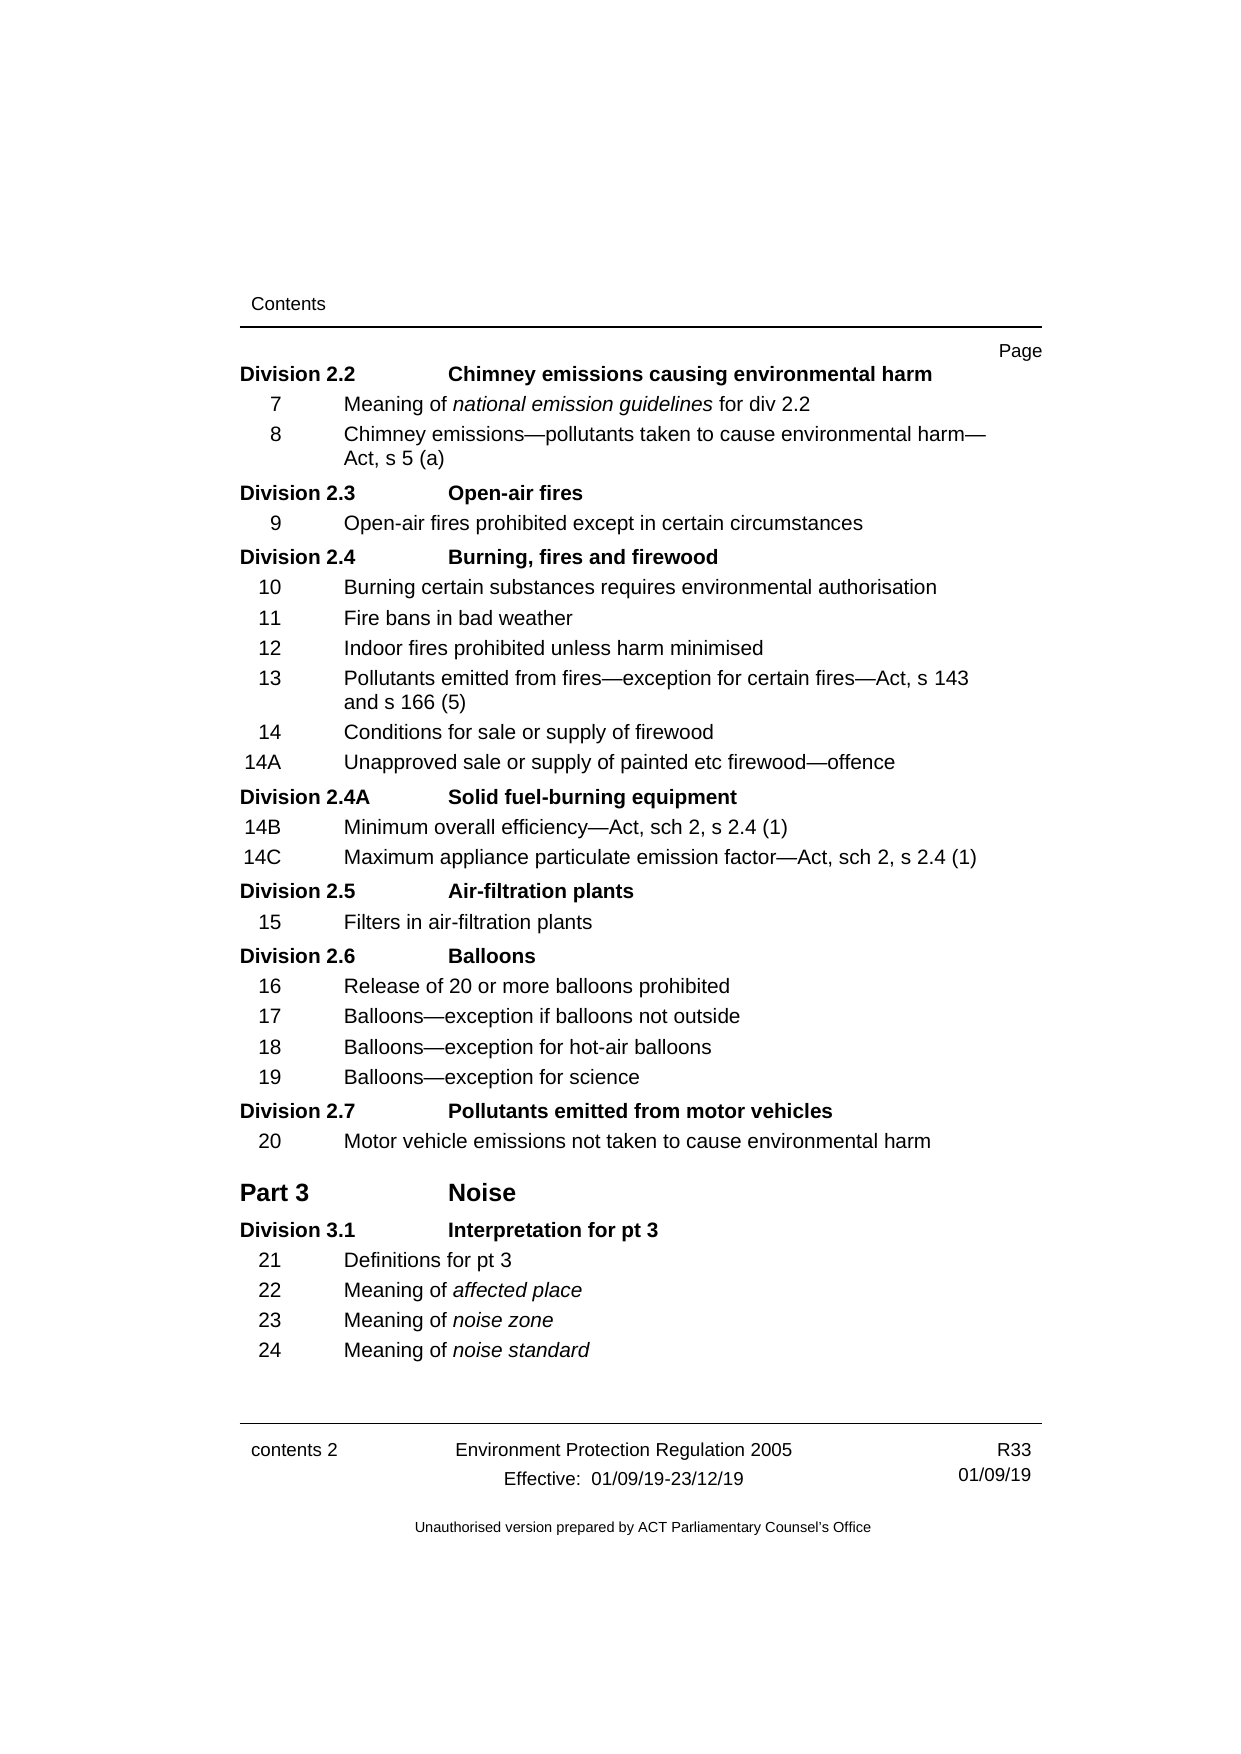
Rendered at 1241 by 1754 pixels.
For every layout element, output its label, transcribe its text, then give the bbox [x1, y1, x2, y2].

text 7 Meaning of national emission guidelines for div 2.2 4 [239, 392, 996, 416]
text 8 Chimney emissions—pollutants taken to cause environmental harm—Act, s 5 (a) 5 [239, 422, 996, 470]
text 21 Definitions for pt 3 17 [239, 1248, 996, 1272]
text 19 Balloons—exception for science 15 [239, 1065, 996, 1089]
text 20 Motor vehicle emissions not taken to cause environmental harm 16 [239, 1129, 996, 1153]
text 16 Release of 20 or more balloons prohibited 14 [239, 974, 996, 998]
text 10 Burning certain substances requires environmental authorisation 6 [239, 575, 996, 599]
text 14B Minimum overall efficiency—Act, sch 2, s 2.4 (1) 12 [239, 815, 996, 839]
text Division 2.4 Burning, fires and firewood 6 [239, 545, 996, 569]
text Division 2.3 Open-air fires 5 [239, 480, 996, 504]
text 22 Meaning of affected place 18 [239, 1278, 996, 1302]
text 18 Balloons—exception for hot-air balloons 15 [239, 1034, 996, 1058]
text 23 Meaning of noise zone 19 [239, 1308, 996, 1332]
text 13 Pollutants emitted from fires—exception for certain fires—Act, s 143 and s 166 (5) 9 [239, 666, 996, 714]
text 11 Fire bans in bad weather 8 [239, 605, 996, 629]
text Division 2.7 Pollutants emitted from motor vehicles 16 [239, 1099, 996, 1123]
text 14 Conditions for sale or supply of firewood 10 [239, 720, 996, 744]
text 12 Indoor fires prohibited unless harm minimised 9 [239, 636, 996, 659]
text Division 2.4A Solid fuel-burning equipment 12 [239, 784, 996, 808]
text 24 Meaning of noise standard 19 [239, 1338, 996, 1362]
text 17 Balloons—exception if balloons not outside 15 [239, 1004, 996, 1028]
text 15 Filters in air-filtration plants 13 [239, 909, 996, 933]
text Division 2.6 Balloons 14 [239, 944, 996, 968]
text Division 2.2 Chimney emissions causing environmental harm 4 [239, 362, 996, 386]
text 9 Open-air fires prohibited except in certain circumstances 5 [239, 511, 996, 534]
text Division 3.1 Interpretation for pt 3 17 [239, 1217, 996, 1241]
text Part 3 Noise 17 [239, 1178, 996, 1207]
text 14C Maximum appliance particulate emission factor—Act, sch 2, s 2.4 (1) 12 [239, 845, 996, 869]
text 14A Unapproved sale or supply of painted etc firewood—offence 12 [239, 750, 996, 774]
text Division 2.5 Air-filtration plants 13 [239, 879, 996, 903]
